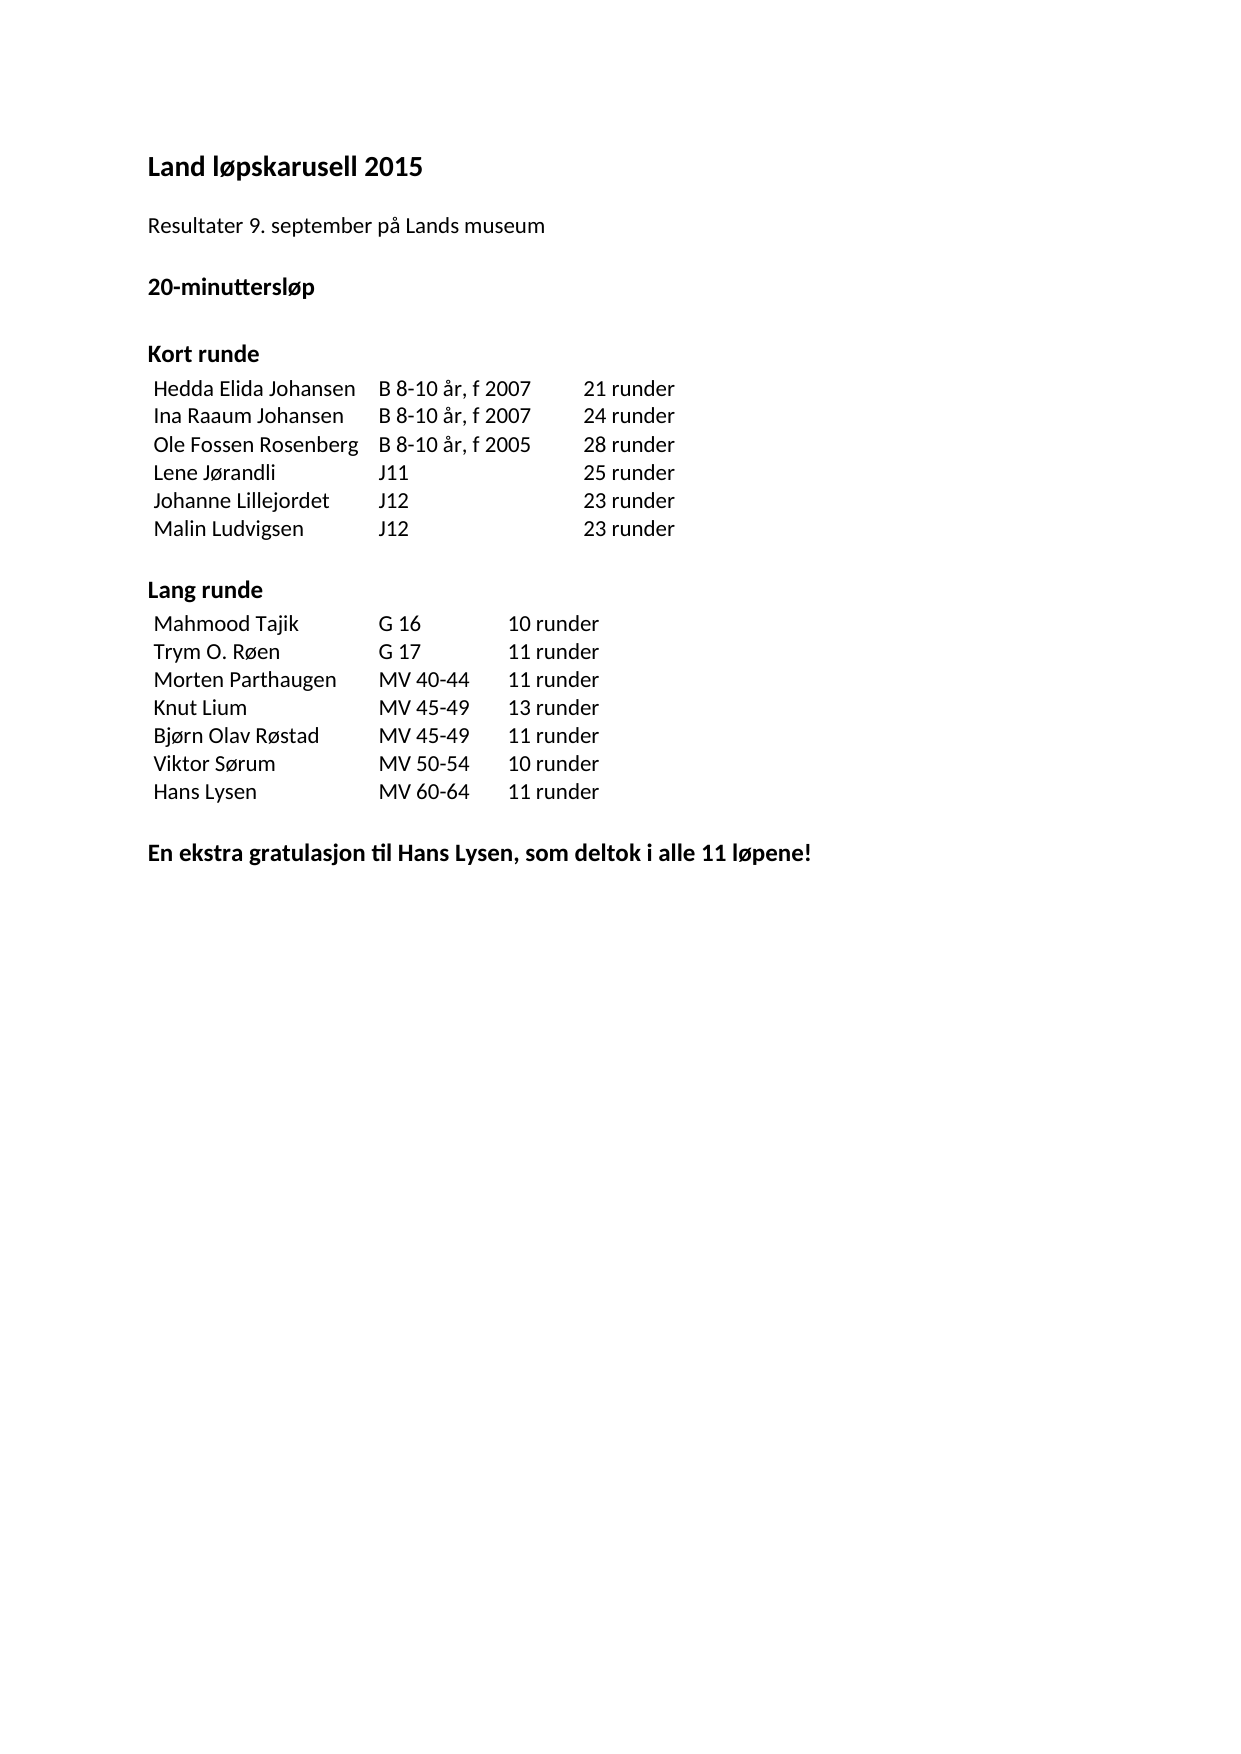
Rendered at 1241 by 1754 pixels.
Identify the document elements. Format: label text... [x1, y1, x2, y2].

text Bjørn Olav Røstad MV 45-49 11 runder [153, 721, 1093, 749]
text Land løpskarusell 2015 [148, 148, 1093, 183]
text 20-minuttersløp [148, 271, 1093, 302]
text Ole Fossen Rosenberg B 8-10 år, f 2005 28 runder [153, 430, 1093, 458]
text Knut Lium MV 45-49 13 runder [153, 693, 1093, 721]
text Trym O. Røen G 17 11 runder [153, 637, 1093, 665]
text Johanne Lillejordet J12 23 runder [153, 486, 1093, 514]
text Viktor Sørum MV 50-54 10 runder [153, 749, 1093, 777]
text Lene Jørandli J11 25 runder [153, 458, 1093, 486]
text Kort runde [148, 339, 1093, 369]
text Lang runde [148, 574, 1093, 604]
text Hans Lysen MV 60-64 11 runder [153, 777, 1093, 805]
text Ina Raaum Johansen B 8-10 år, f 2007 24 runder [153, 402, 1093, 430]
text Resultater 9. september på Lands museum [148, 211, 1093, 239]
text Mahmood Tajik G 16 10 runder [153, 609, 1093, 637]
text Malin Ludvigsen J12 23 runder [153, 514, 1093, 542]
text Morten Parthaugen MV 40-44 11 runder [153, 665, 1093, 693]
text En ekstra gratulasjon til Hans Lysen, som deltok i alle 11 løpene! [148, 837, 1093, 868]
text Hedda Elida Johansen B 8-10 år, f 2007 21 runder [153, 374, 1093, 402]
